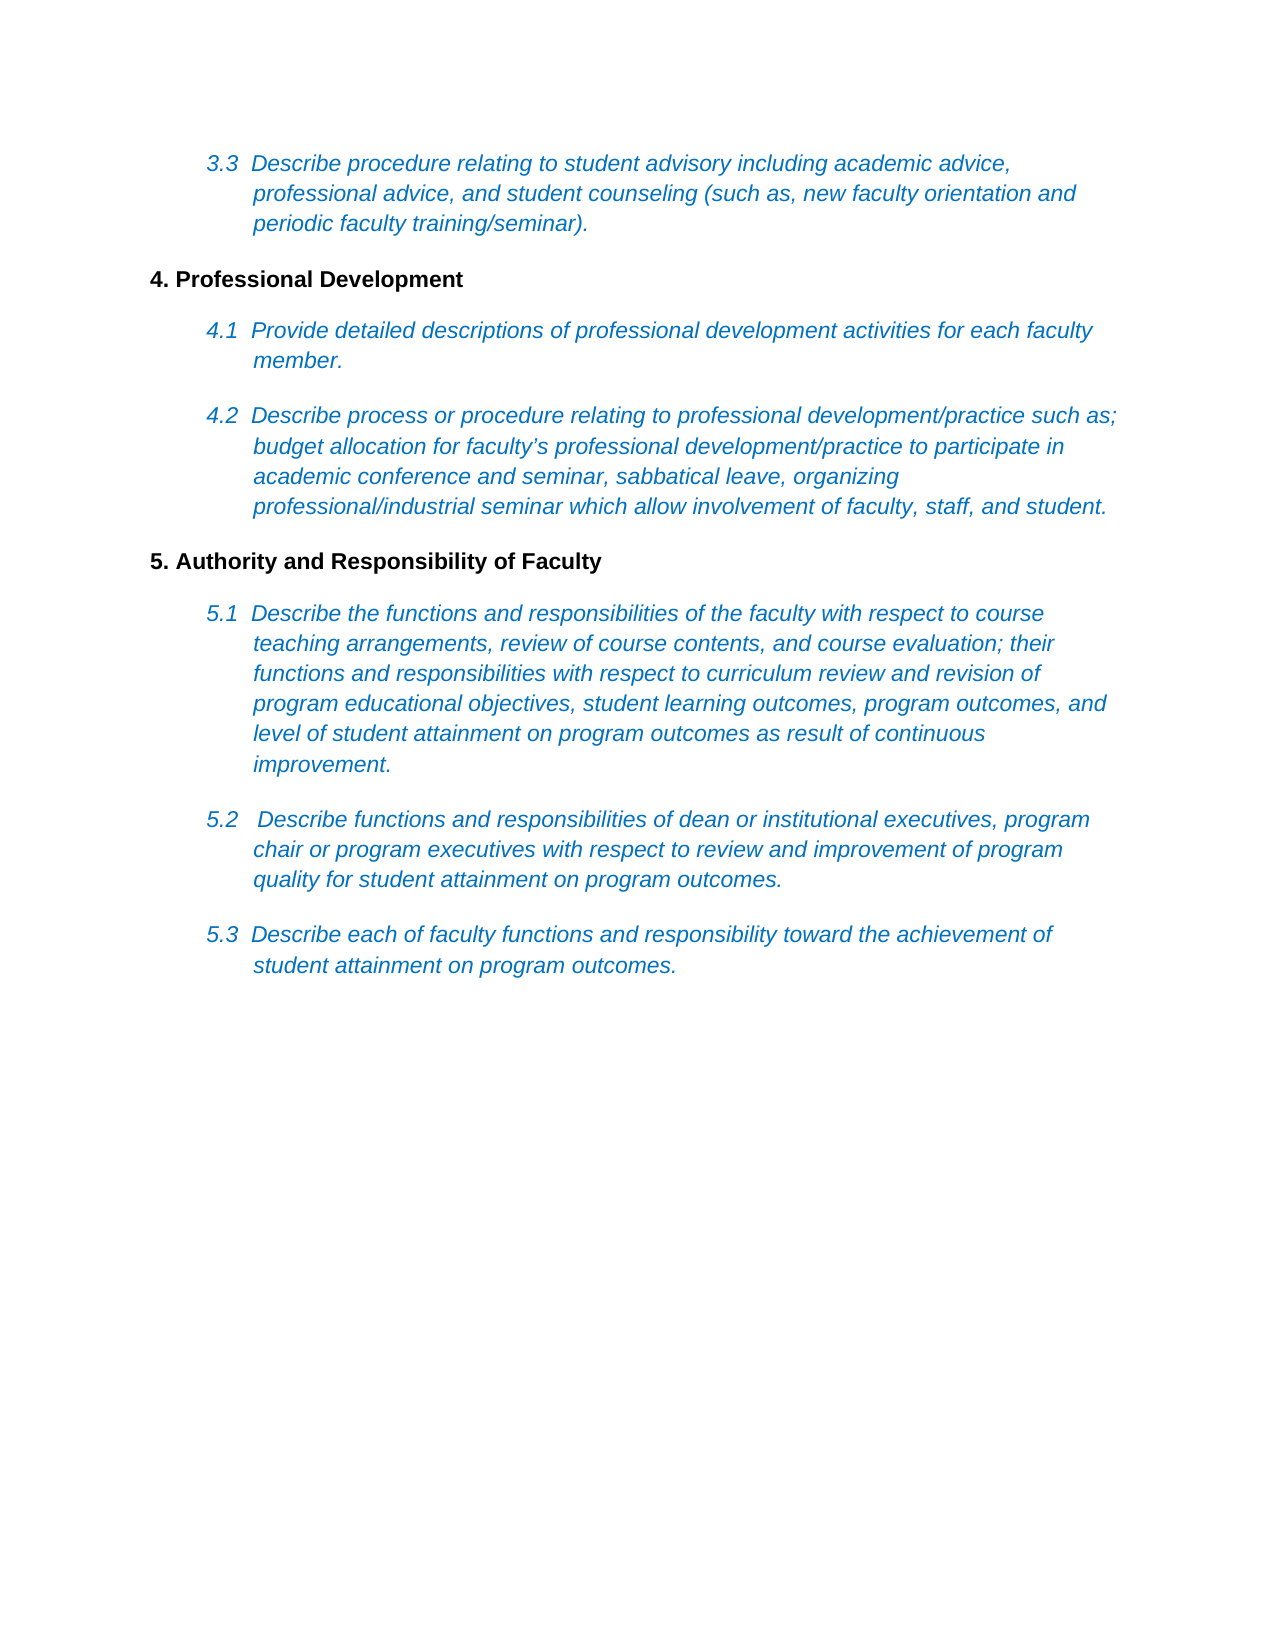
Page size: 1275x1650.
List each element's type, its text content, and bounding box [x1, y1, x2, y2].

text 5.3 Describe each of faculty functions and responsibility toward the achievement of student attainment on program outcomes. [206, 921, 1125, 978]
text 5.1 Describe the functions and responsibilities of the faculty with respect to course teaching arrangements, review of course contents, and course evaluation; their functions and responsibilities with respect to curriculum review and revision of program educational objectives, student learning outcomes, program outcomes, and level of student attainment on program outcomes as result of continuous improvement. [206, 599, 1125, 777]
subtitle 5. Authority and Responsibility of Faculty [150, 548, 1125, 574]
text 5.2 Describe functions and responsibilities of dean or institutional executives, program chair or program executives with respect to review and improvement of program quality for student attainment on program outcomes. [206, 806, 1125, 893]
text 3.3 Describe procedure relating to student advisory including academic advice, professional advice, and student counseling (such as, new faculty orientation and periodic faculty training/seminar). [206, 150, 1125, 237]
text 4.2 Describe process or procedure relating to professional development/practice such as; budget allocation for faculty’s professional development/practice to participate in academic conference and seminar, sabbatical leave, organizing professional/industrial seminar which allow involvement of faculty, staff, and student. [206, 402, 1125, 519]
text 4.1 Provide detailed descriptions of professional development activities for each faculty member. [206, 317, 1125, 373]
subtitle 4. Professional Development [150, 266, 1125, 292]
